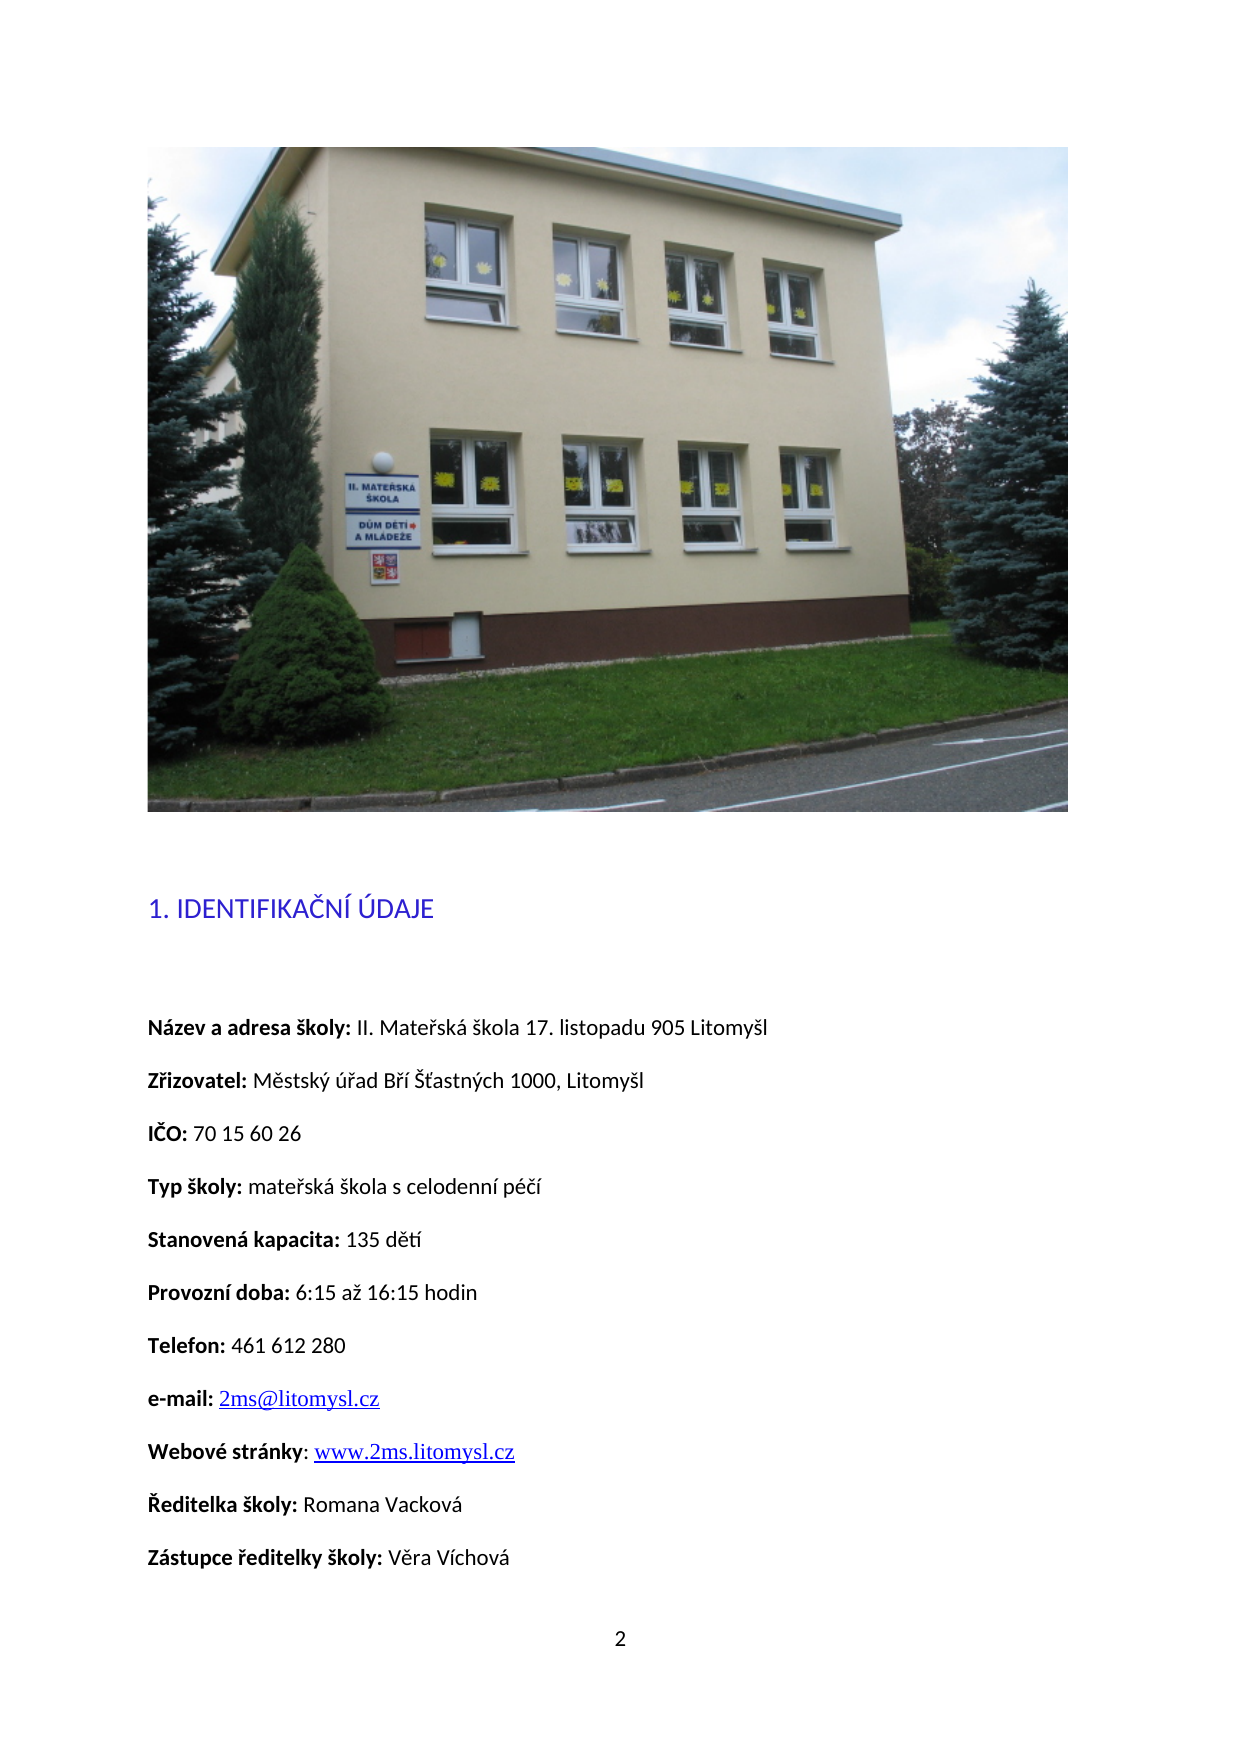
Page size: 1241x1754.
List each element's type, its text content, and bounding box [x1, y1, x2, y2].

text Telefon: 461 612 280 [148, 1331, 1093, 1359]
text Stanovená kapacita: 135 dětí [148, 1225, 1093, 1253]
text e-mail: 2ms@litomysl.cz [148, 1384, 1093, 1412]
text Ředitelka školy: Romana Vacková [148, 1490, 1093, 1518]
text Provozní doba: 6:15 až 16:15 hodin [148, 1278, 1093, 1306]
text Název a adresa školy: II. Mateřská škola 17. listopadu 905 Litomyšl [148, 1013, 1093, 1041]
text Webové stránky: www.2ms.litomysl.cz [148, 1437, 1093, 1465]
text 1. IDENTIFIKAČNÍ ÚDAJE [148, 890, 1093, 925]
text IČO: 70 15 60 26 [148, 1119, 1093, 1147]
picture [147, 147, 1068, 812]
text Zřizovatel: Městský úřad Bří Šťastných 1000, Litomyšl [148, 1066, 1093, 1094]
text Typ školy: mateřská škola s celodenní péčí [148, 1172, 1093, 1200]
text Zástupce ředitelky školy: Věra Víchová [148, 1543, 1093, 1571]
